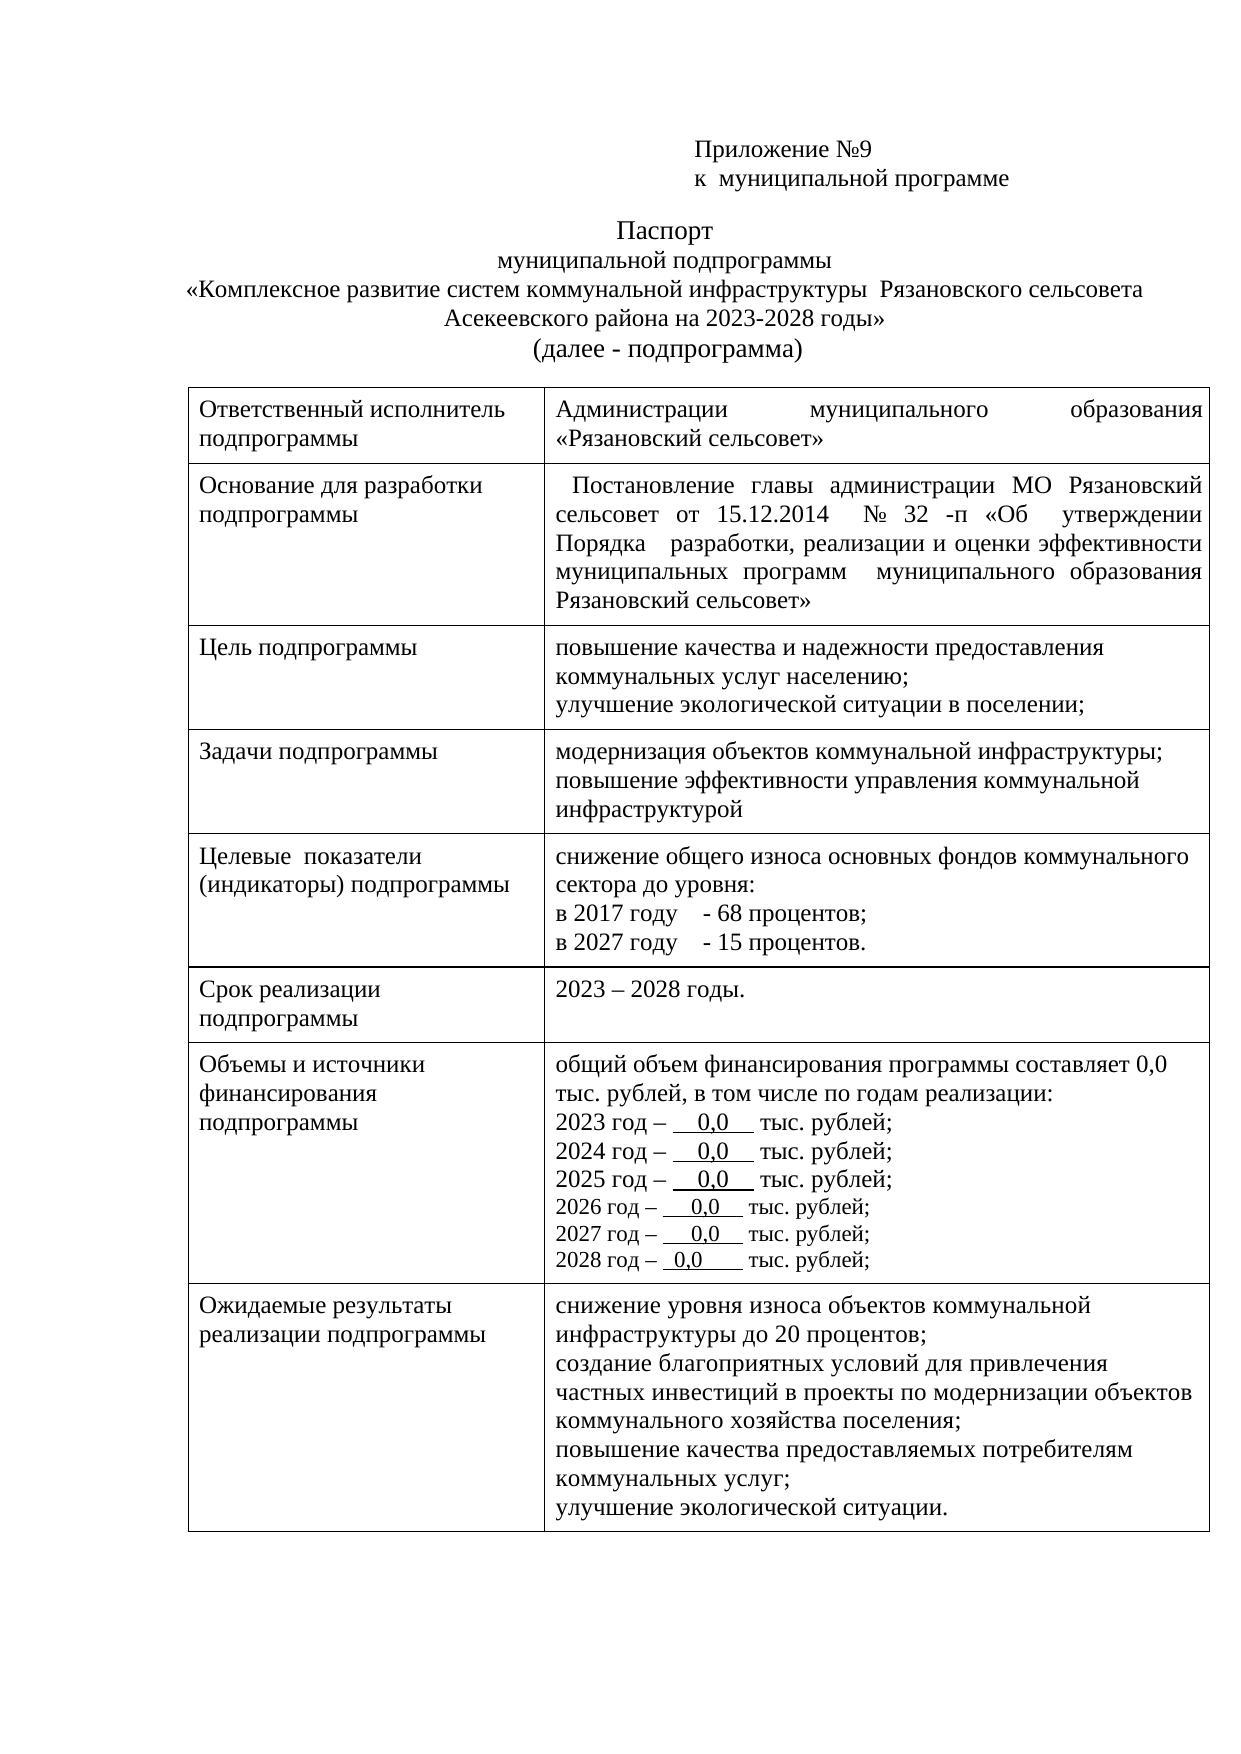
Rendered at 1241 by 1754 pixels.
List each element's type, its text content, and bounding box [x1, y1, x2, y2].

table_header Ответственный исполнитель подпрограммы [189, 388, 544, 463]
table_cell общий объем финансирования программы составляет 0,0 тыс. рублей, в том числе по годам реализации: 2023 год – 0,0 тыс. рублей; 2024 год – 0,0 тыс. рублей; 2025 год – 0,0 тыс. рублей; 2026 год – 0,0 тыс. рублей; 2027 год – 0,0 тыс. рублей; 2028 год – 0,0 тыс. рублей; [545, 1043, 1209, 1283]
table_cell 2023 – 2028 годы. [545, 968, 1209, 1042]
table_cell снижение уровня износа объектов коммунальной инфраструктуры до 20 процентов; создание благоприятных условий для привлечения частных инвестиций в проекты по модернизации объектов коммунального хозяйства поселения; повышение качества предоставляемых потребителям коммунальных услуг; улучшение экологической ситуации. [545, 1284, 1209, 1531]
table_cell Срок реализации подпрограммы [189, 968, 544, 1042]
table_cell повышение качества и надежности предоставления коммунальных услуг населению; улучшение экологической ситуации в поселении; [545, 626, 1209, 729]
table_cell Целевые показатели (индикаторы) подпрограммы [189, 834, 544, 966]
table_cell Задачи подпрограммы [189, 730, 544, 833]
table_cell снижение общего износа основных фондов коммунального сектора до уровня: в 2017 году - 68 процентов; в 2027 году - 15 процентов. [545, 834, 1209, 966]
table_cell Объемы и источники финансирования подпрограммы [189, 1043, 544, 1283]
text (далее - подпрограмма) [177, 332, 1152, 363]
text Паспорт [177, 214, 1152, 246]
table_cell Постановление главы администрации МО Рязановский сельсовет от 15.12.2014 № 32 -п «Об утверждении Порядка разработки, реализации и оценки эффективности муниципальных программ муниципального образования Рязановский сельсовет» [545, 464, 1209, 624]
text «Комплексное развитие систем коммунальной инфраструктуры Рязановского сельсовета Асекеевского района на 2023-2028 годы» [177, 274, 1152, 332]
table_cell Цель подпрограммы [189, 626, 544, 729]
text муниципальной подпрограммы [177, 246, 1152, 274]
table_cell модернизация объектов коммунальной инфраструктуры; повышение эффективности управления коммунальной инфраструктурой [545, 730, 1209, 833]
table_cell Ожидаемые результаты реализации подпрограммы [189, 1284, 544, 1531]
table_header Администрации муниципального образования «Рязановский сельсовет» [545, 388, 1209, 463]
table_cell Основание для разработки подпрограммы [189, 464, 544, 624]
table_header Приложение №9 к муниципальной программе [683, 134, 1133, 192]
